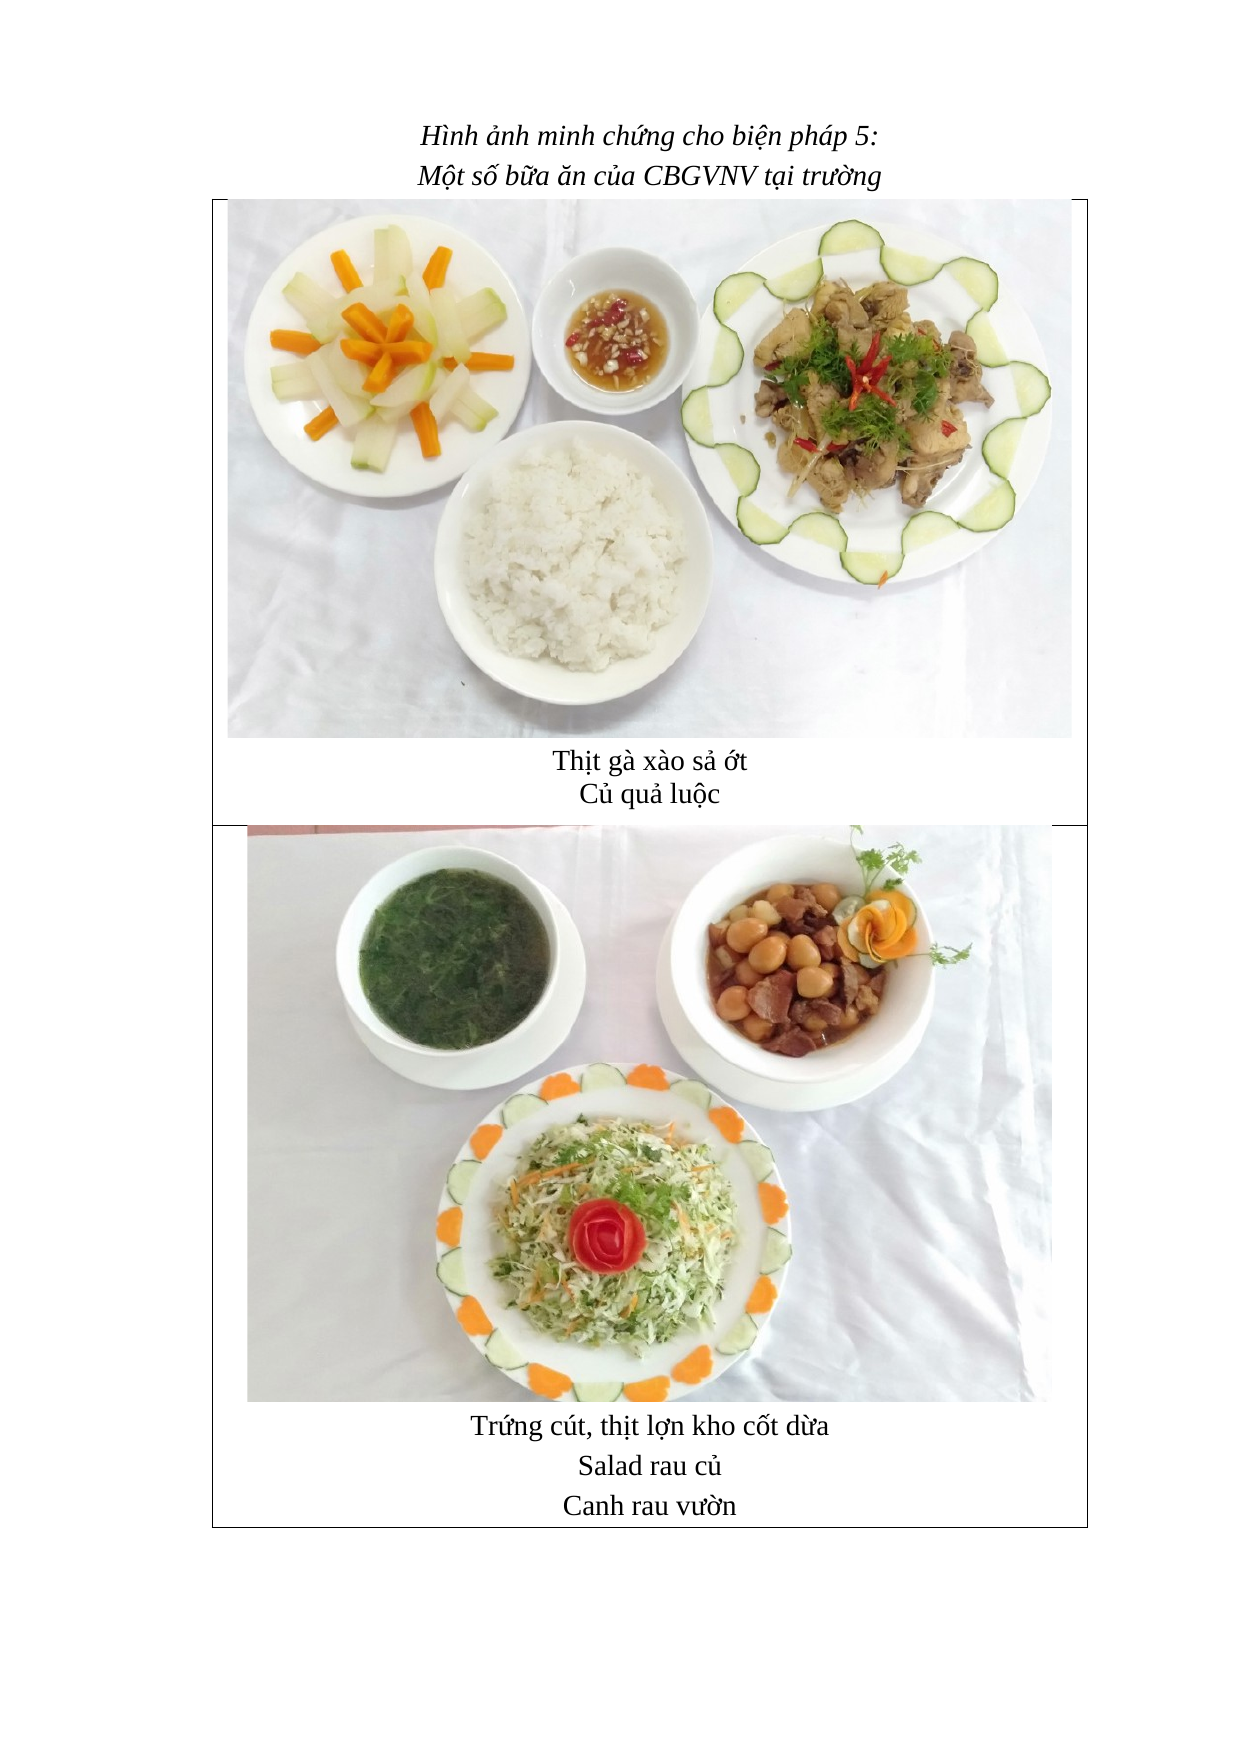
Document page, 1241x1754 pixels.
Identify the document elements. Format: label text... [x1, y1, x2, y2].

picture [227, 199, 1072, 738]
table_cell Trứng cút, thịt lợn kho cốt dừa Salad rau củ Canh rau vườn [213, 826, 1087, 1527]
text Một số bữa ăn của CBGVNV tại trường [177, 158, 1122, 192]
text Hình ảnh minh chứng cho biện pháp 5: [177, 118, 1122, 152]
picture [247, 825, 1052, 1402]
table_header Thịt gà xào sả ớt Củ quả luộc [213, 200, 1087, 824]
